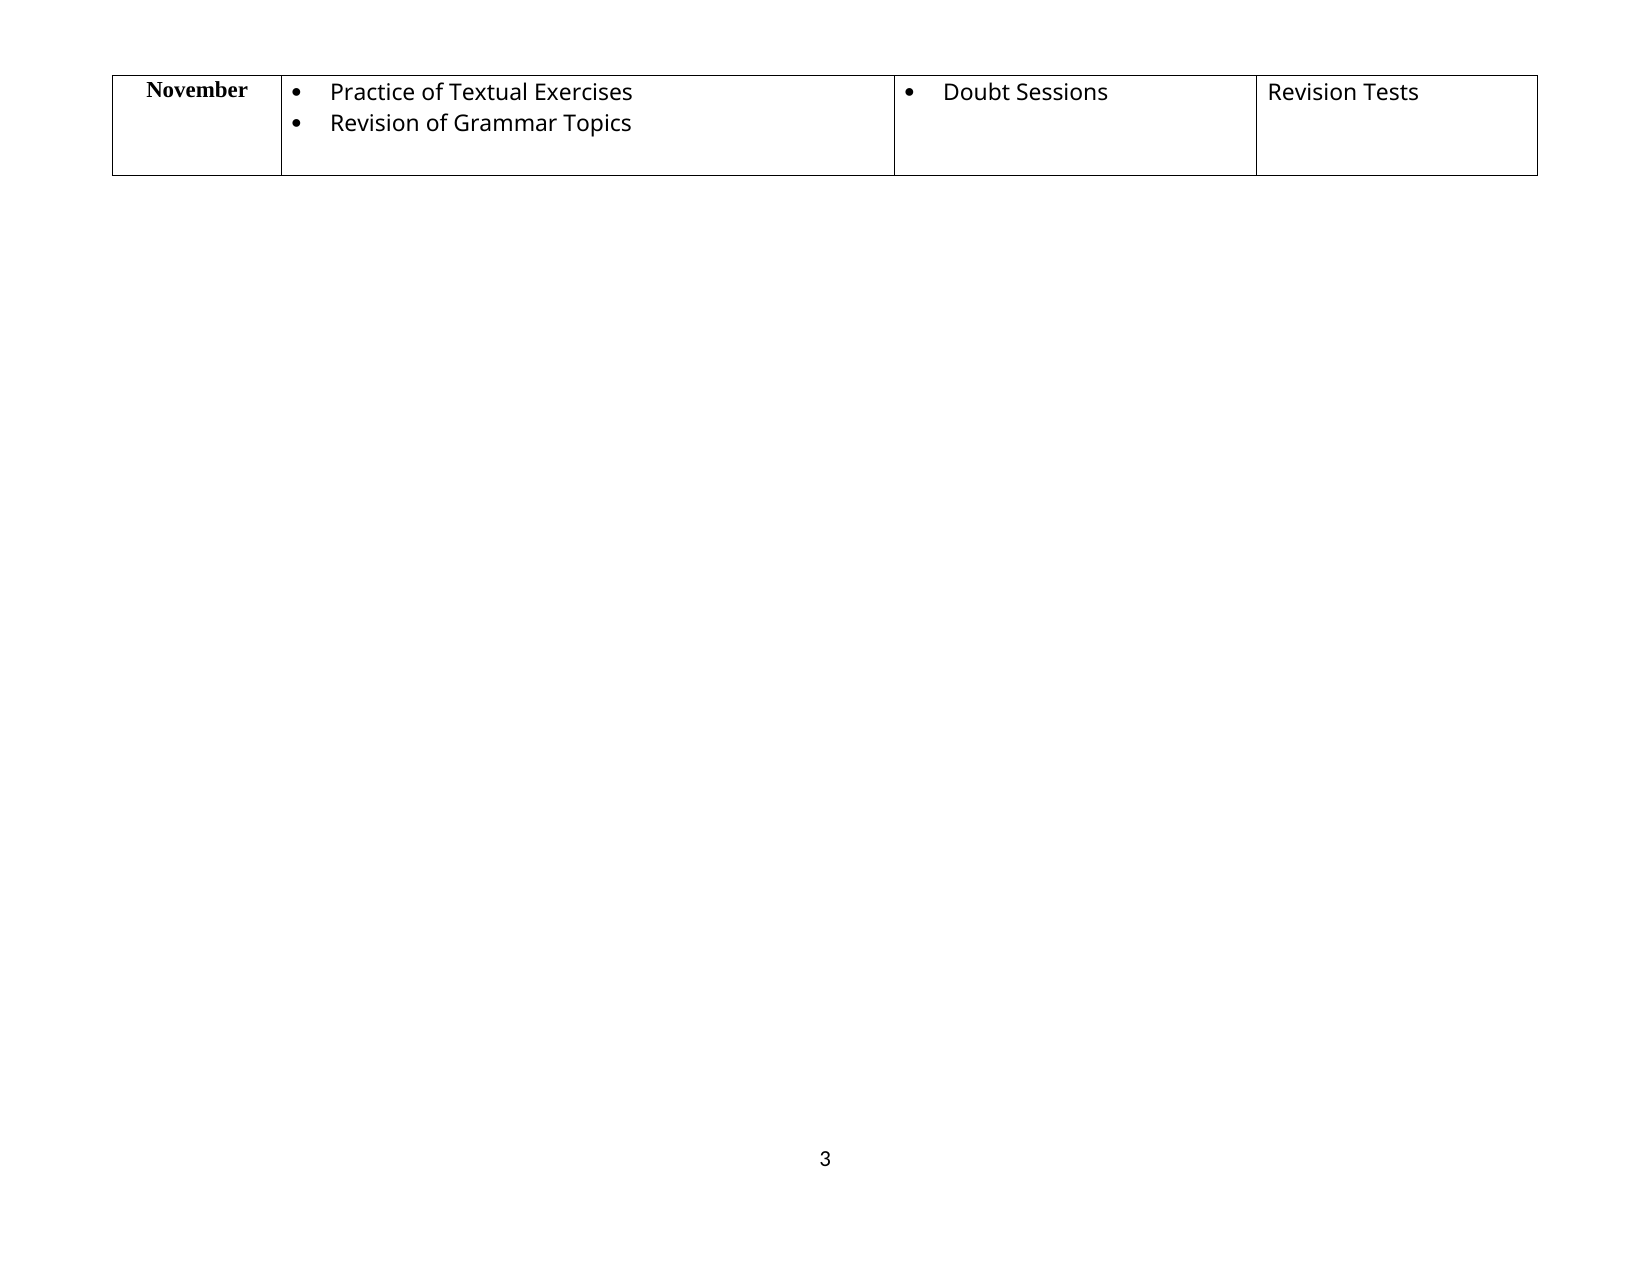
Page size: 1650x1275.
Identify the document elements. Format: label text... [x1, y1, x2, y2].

table_cell Revision Tests [1257, 76, 1537, 174]
table_cell Doubt Sessions [895, 76, 1256, 174]
table_cell Practice of Textual Exercises Revision of Grammar Topics [282, 76, 894, 174]
table_cell November [113, 76, 281, 174]
